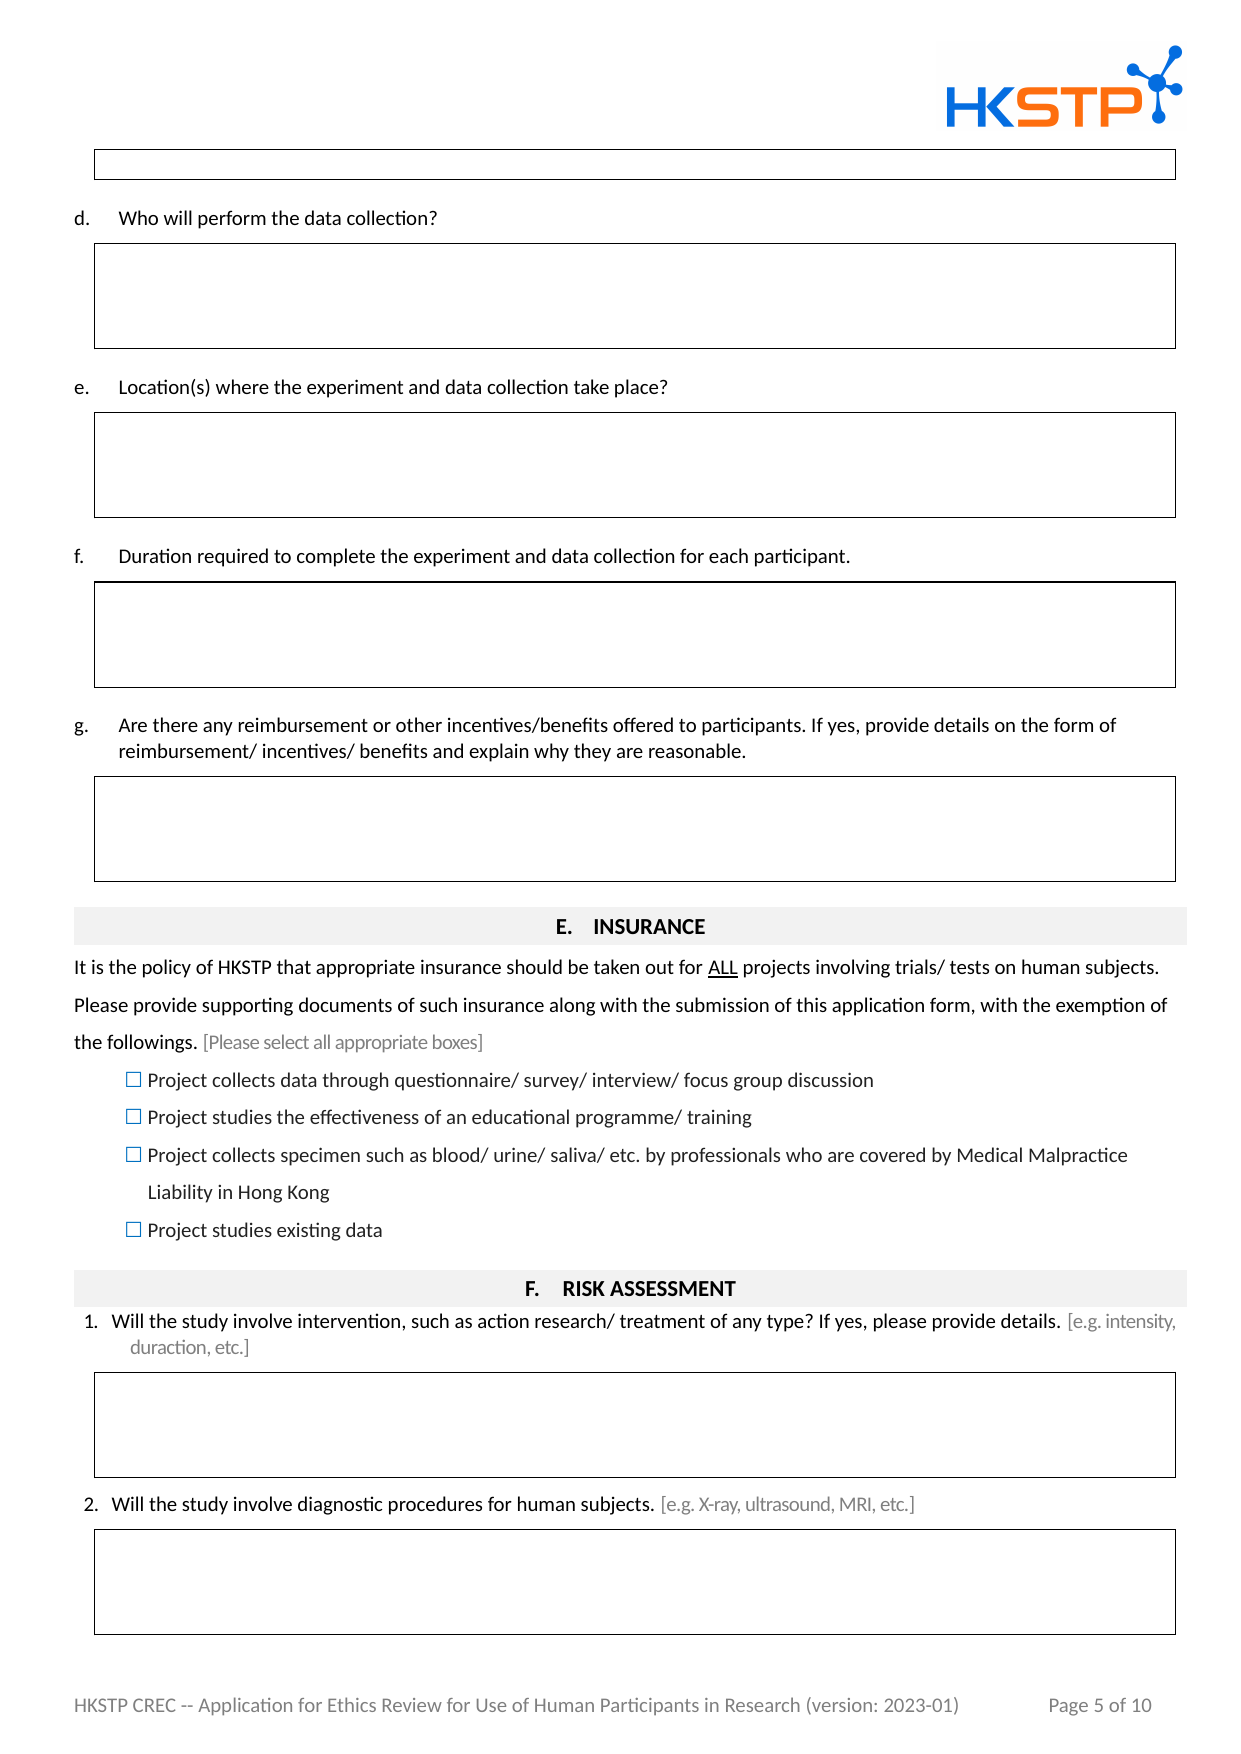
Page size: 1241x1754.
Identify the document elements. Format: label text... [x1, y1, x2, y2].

list Duration required to complete the experiment and data collection for each participant. [74, 543, 1187, 569]
list Who will perform the data collection? [74, 205, 1187, 231]
text It is the policy of HKSTP that appropriate insurance should be taken out for ALL projects involving trials/ tests on human subjects. Please provide supporting documents of such insurance along with the submission of this application form, with the exemption of the followings. [Please select all appropriate boxes] [74, 945, 1187, 1057]
subtitle INSURANCE [74, 907, 1187, 945]
list Will the study involve intervention, such as action research/ treatment of any type? If yes, please provide details. [e.g. intensity, duraction, etc.] [83, 1307, 1187, 1359]
list Will the study involve diagnostic procedures for human subjects. [e.g. X-ray, ultrasound, MRI, etc.] [83, 1491, 1187, 1517]
list Location(s) where the experiment and data collection take place? [74, 374, 1187, 400]
subtitle RISK ASSESSMENT [74, 1270, 1187, 1307]
list Are there any reimbursement or other incentives/benefits offered to participants. If yes, provide details on the form of reimbursement/ incentives/ benefits and explain why they are reasonable. [74, 713, 1187, 763]
picture [935, 41, 1188, 131]
